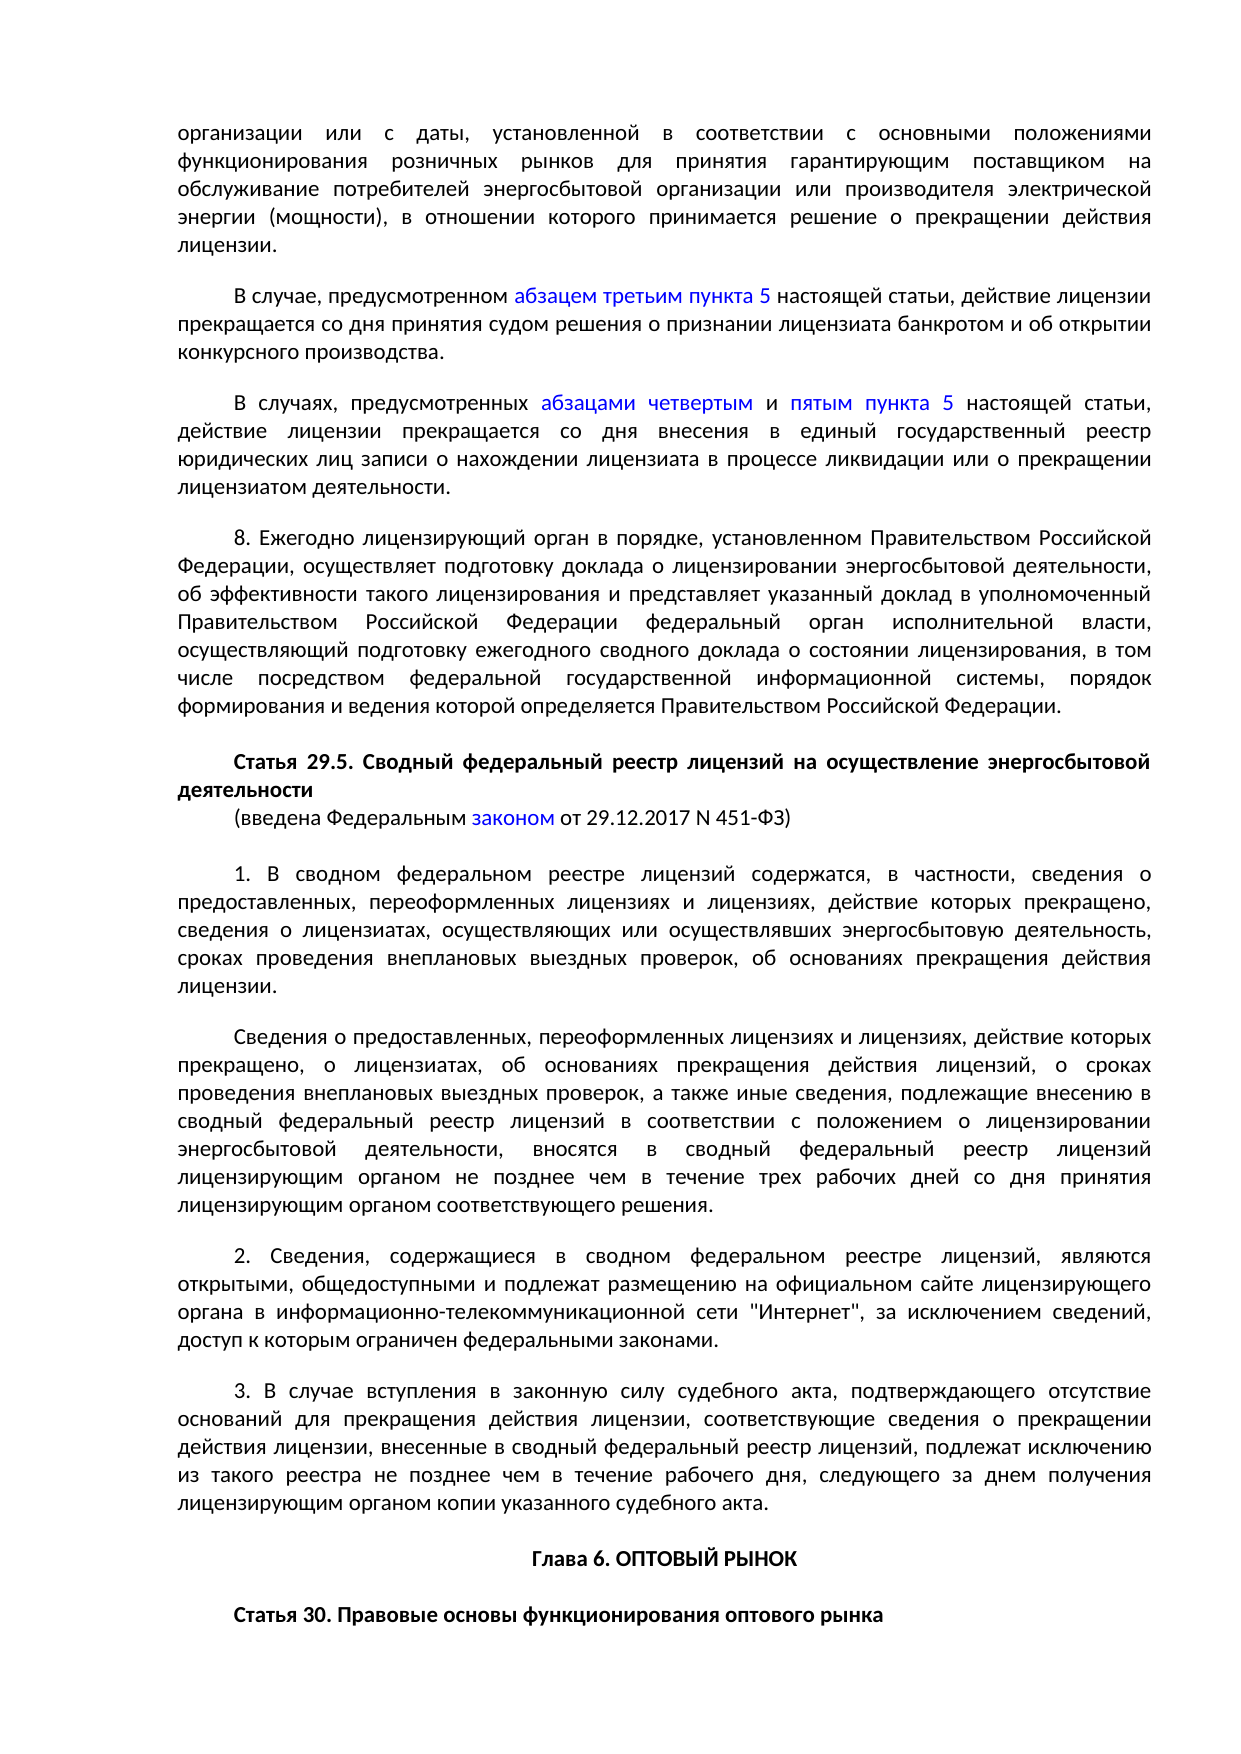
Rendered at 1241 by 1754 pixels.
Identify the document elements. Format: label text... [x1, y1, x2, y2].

title Статья 30. Правовые основы функционирования оптового рынка [177, 1601, 1152, 1629]
text Сведения о предоставленных, переоформленных лицензиях и лицензиях, действие которых прекращено, о лицензиатах, об основаниях прекращения действия лицензий, о сроках проведения внеплановых выездных проверок, а также иные сведения, подлежащие внесению в сводный федеральный реестр лицензий в соответствии с положением о лицензировании энергосбытовой деятельности, вносятся в сводный федеральный реестр лицензий лицензирующим органом не позднее чем в течение трех рабочих дней со дня принятия лицензирующим органом соответствующего решения. [177, 1022, 1152, 1218]
text 8. Ежегодно лицензирующий орган в порядке, установленном Правительством Российской Федерации, осуществляет подготовку доклада о лицензировании энергосбытовой деятельности, об эффективности такого лицензирования и представляет указанный доклад в уполномоченный Правительством Российской Федерации федеральный орган исполнительной власти, осуществляющий подготовку ежегодного сводного доклада о состоянии лицензирования, в том числе посредством федеральной государственной информационной системы, порядок формирования и ведения которой определяется Правительством Российской Федерации. [177, 523, 1152, 719]
text 3. В случае вступления в законную силу судебного акта, подтверждающего отсутствие оснований для прекращения действия лицензии, соответствующие сведения о прекращении действия лицензии, внесенные в сводный федеральный реестр лицензий, подлежат исключению из такого реестра не позднее чем в течение рабочего дня, следующего за днем получения лицензирующим органом копии указанного судебного акта. [177, 1376, 1152, 1517]
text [177, 118, 1152, 258]
text В случае, предусмотренном абзацем третьим пункта 5 настоящей статьи, действие лицензии прекращается со дня принятия судом решения о признании лицензиата банкротом и об открытии конкурсного производства. [177, 281, 1152, 365]
text 2. Сведения, содержащиеся в сводном федеральном реестре лицензий, являются открытыми, общедоступными и подлежат размещению на официальном сайте лицензирующего органа в информационно-телекоммуникационной сети "Интернет", за исключением сведений, доступ к которым ограничен федеральными законами. [177, 1241, 1152, 1353]
title Глава 6. ОПТОВЫЙ РЫНОК [177, 1544, 1152, 1573]
text В случаях, предусмотренных абзацами четвертым и пятым пункта 5 настоящей статьи, действие лицензии прекращается со дня внесения в единый государственный реестр юридических лиц записи о нахождении лицензиата в процессе ликвидации или о прекращении лицензиатом деятельности. [177, 388, 1152, 500]
text (введена Федеральным законом от 29.12.2017 N 451-ФЗ) [177, 803, 1152, 831]
title Статья 29.5. Сводный федеральный реестр лицензий на осуществление энергосбытовой деятельности [177, 747, 1152, 803]
text 1. В сводном федеральном реестре лицензий содержатся, в частности, сведения о предоставленных, переоформленных лицензиях и лицензиях, действие которых прекращено, сведения о лицензиатах, осуществляющих или осуществлявших энергосбытовую деятельность, сроках проведения внеплановых выездных проверок, об основаниях прекращения действия лицензии. [177, 859, 1152, 999]
